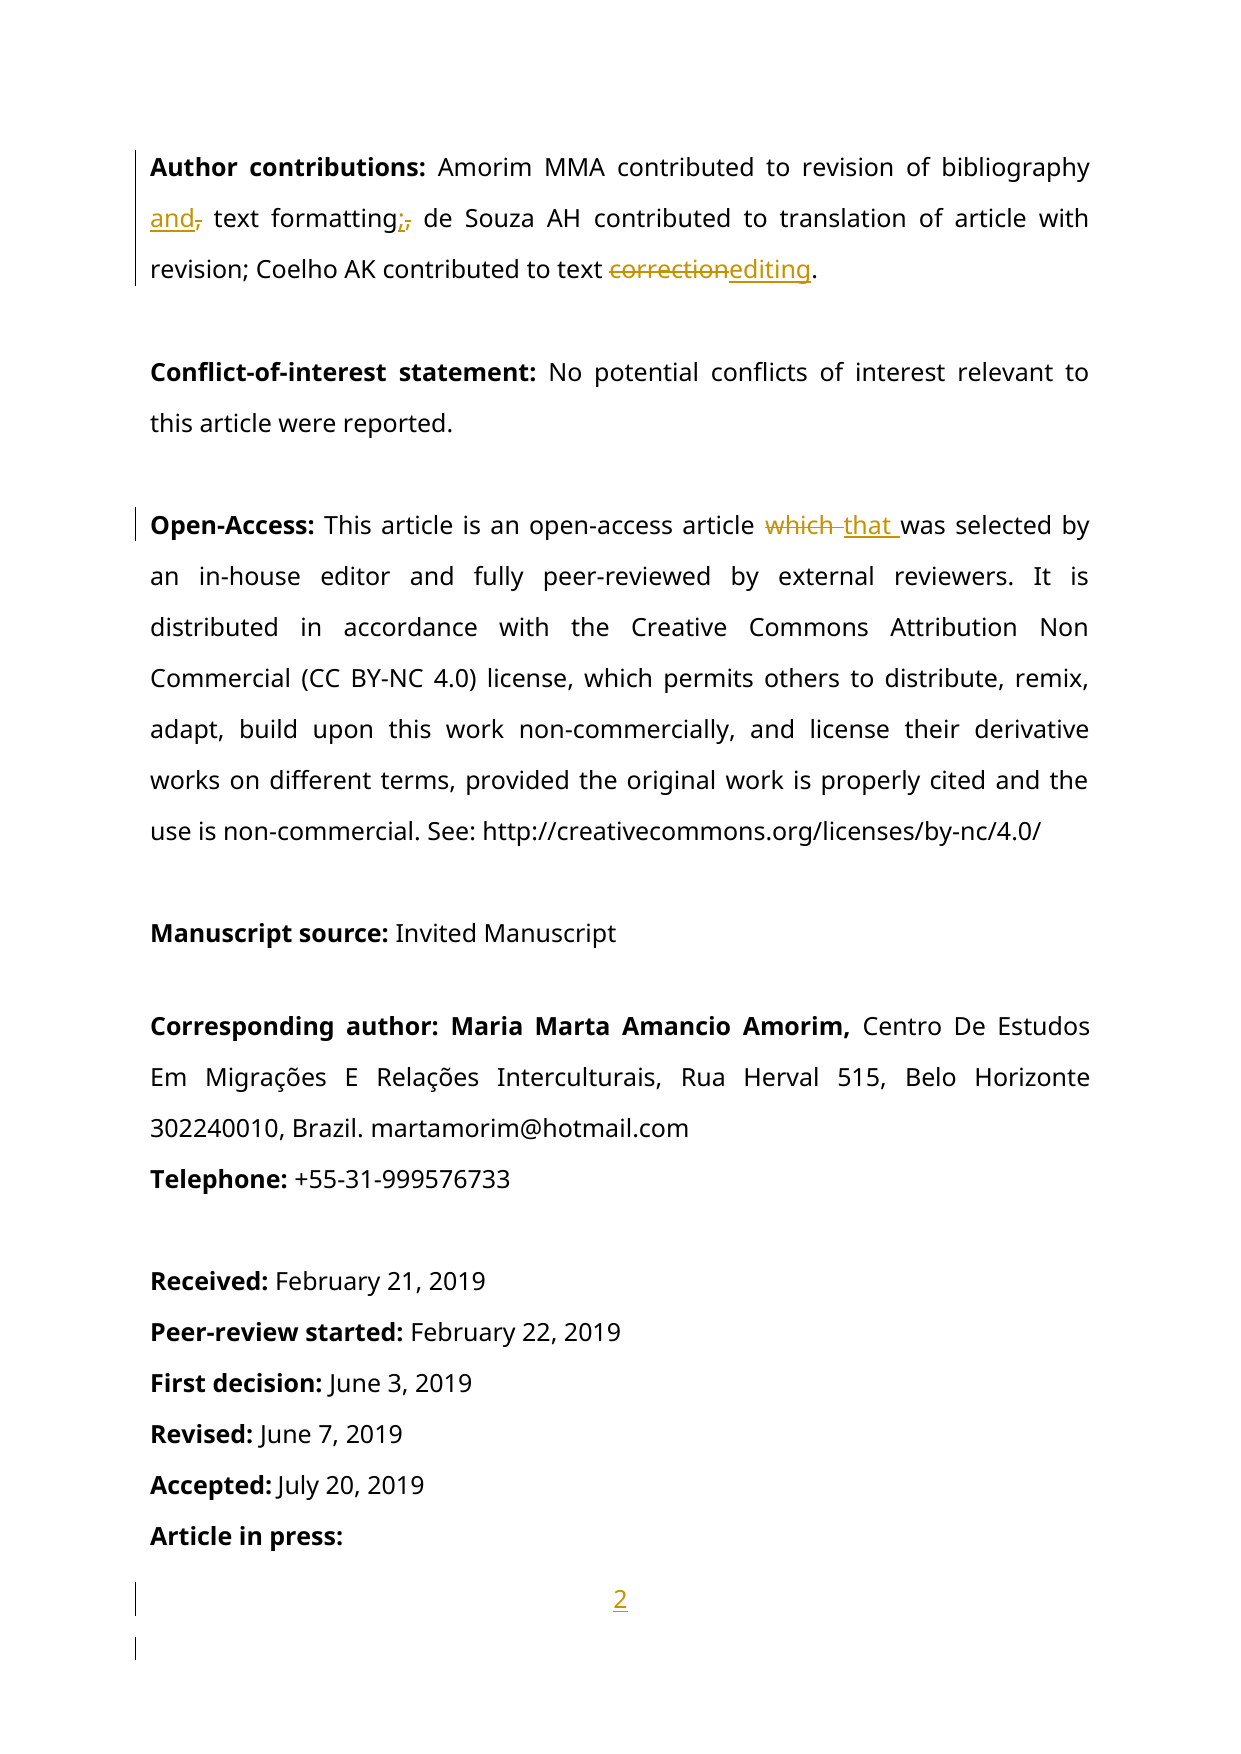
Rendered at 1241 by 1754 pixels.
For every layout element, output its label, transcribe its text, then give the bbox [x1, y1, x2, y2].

text Open-Access: This article is an open-access article was selected by an in-house editor and fully peer-reviewed by external reviewers. It is distributed in accordance with the Creative Commons Attribution Non Commercial (CC BY-NC 4.0) license, which permits others to distribute, remix, adapt, build upon this work non-commercially, and license their derivative works on different terms, provided the original work is properly cited and the use is non-commercial. See: http://creativecommons.org/licenses/by-nc/4.0/ [150, 507, 1090, 848]
text Corresponding author: Maria Marta Amancio Amorim, Centro De Estudos Em Migrações E Relações Interculturais, Rua Herval 515, Belo Horizonte 302240010, Brazil. martamorim@hotmail.com [150, 1009, 1090, 1145]
text Author contributions: Amorim MMA contributed to revision of bibliography text formatting de Souza AH contributed to translation of article with revision; Coelho AK contributed to text . [150, 150, 1090, 286]
text Accepted: July 20, 2019 [150, 1468, 1090, 1502]
text Received: February 21, 2019 [150, 1264, 1090, 1298]
text Telephone: +55-31-999576733 [150, 1162, 1090, 1196]
text Manuscript source: Invited Manuscript [150, 916, 1090, 950]
text First decision: June 3, 2019 [150, 1366, 1090, 1400]
text Article in press: [150, 1519, 1090, 1553]
text Conflict-of-interest statement: No potential conflicts of interest relevant to this article were reported. [150, 354, 1090, 439]
text Revised: June 7, 2019 [150, 1417, 1090, 1451]
text Peer-review started: February 22, 2019 [150, 1315, 1090, 1349]
